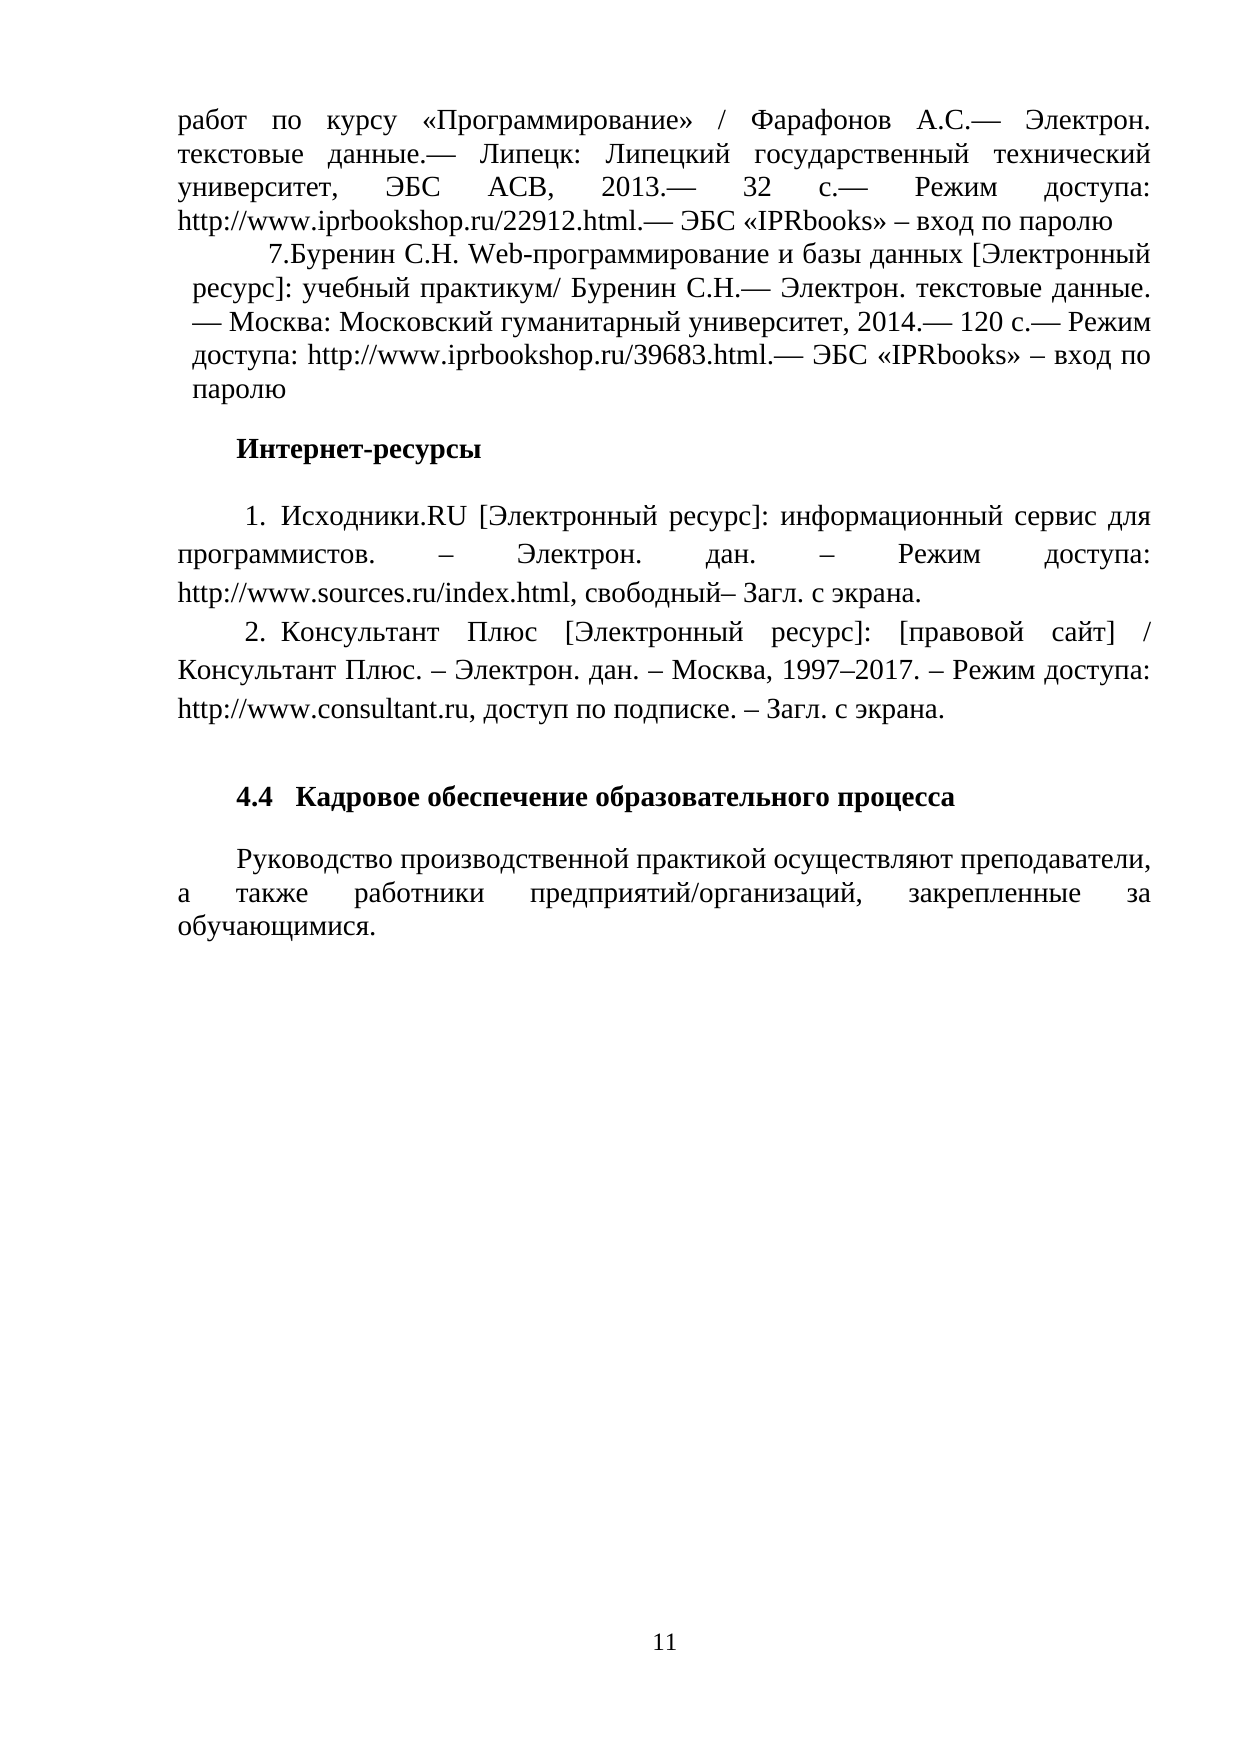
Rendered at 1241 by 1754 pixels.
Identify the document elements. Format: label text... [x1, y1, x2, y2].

text 7.Буренин С.Н. Web-программирование и базы данных [Электронный ресурс]: учебный практикум/ Буренин С.Н.— Электрон. текстовые данные.— Москва: Московский гуманитарный университет, 2014.— 120 c.— Режим доступа: http://www.iprbookshop.ru/39683.html.— ЭБС «IPRbooks» – вход по паролю [154, 237, 1152, 404]
list Исходники.RU [Электронный ресурс]: информационный сервис для программистов. – Электрон. дан. – Режим доступа: http://www.sources.ru/index.html, свободный– Загл. с экрана. [177, 498, 1152, 609]
text Руководство производственной практикой осуществляют преподаватели, а также работники предприятий/организаций, закрепленные за обучающимися. [177, 841, 1152, 942]
subtitle 4.4 Кадровое обеспечение образовательного процесса [177, 779, 1152, 812]
list Консультант Плюс [Электронный ресурс]: [правовой сайт] / Консультант Плюс. – Электрон. дан. – Москва, 1997–2017. – Режим доступа: http://www.consultant.ru, доступ по подписке. – Загл. с экрана. [177, 614, 1152, 724]
text Интернет-ресурсы [177, 431, 1152, 464]
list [177, 102, 1152, 237]
